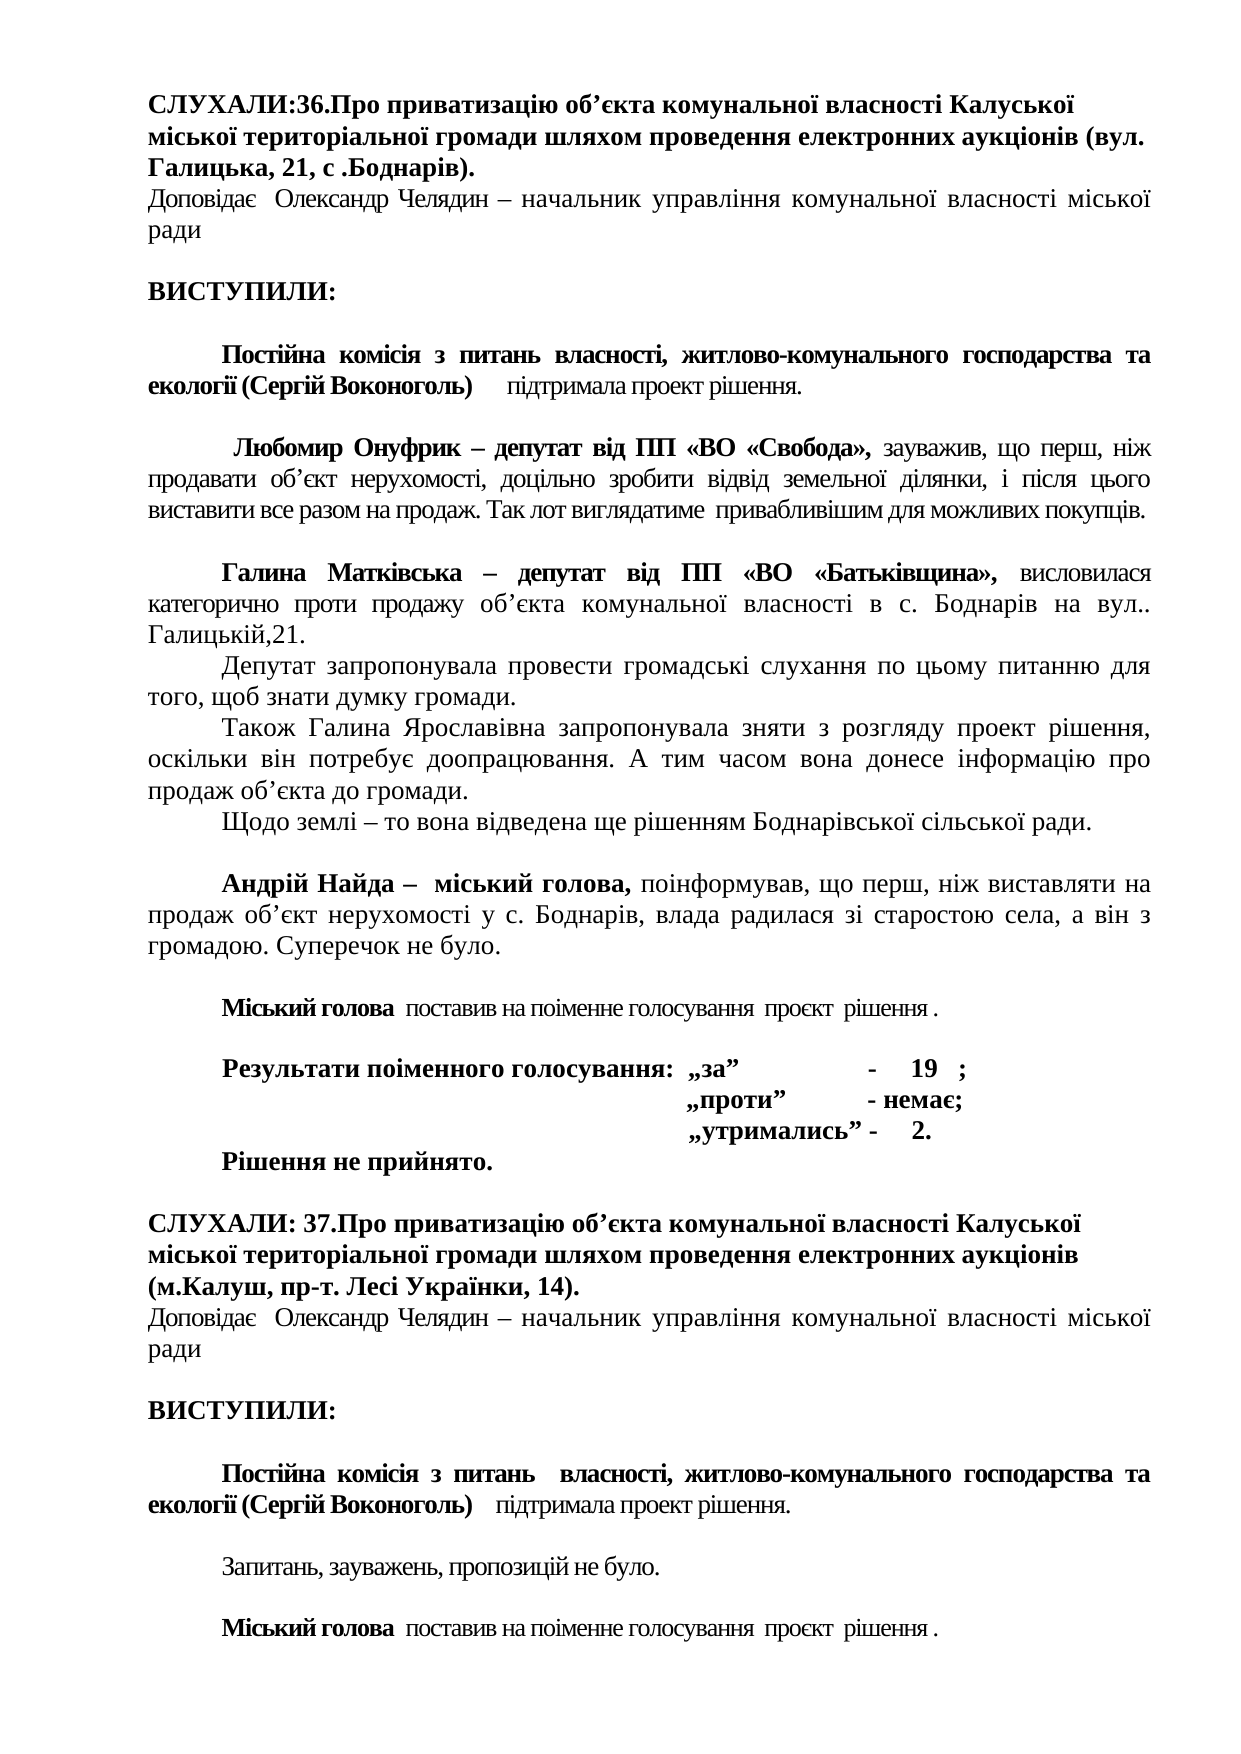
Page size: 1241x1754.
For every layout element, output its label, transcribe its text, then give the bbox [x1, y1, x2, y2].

text Результати поіменного голосування: „за” - 19 ; [148, 1052, 1152, 1083]
text Андрій Найда – міський голова, поінформував, що перш, ніж виставляти на продаж об’єкт нерухомості у с. Боднарів, влада радилася зі старостою села, а він з громадою. Суперечок не було. [148, 867, 1152, 961]
text „проти” - немає; [159, 1083, 1152, 1114]
text ВИСТУПИЛИ: [148, 275, 1152, 307]
text Галина Матківська – депутат від ПП «ВО «Батьківщина», висловилася категорично проти продажу об’єкта комунальної власності в с. Боднарів на вул.. Галицькій,21. [148, 556, 1152, 649]
text Постійна комісія з питань власності, житлово-комунального господарства та екології (Сергій Воконоголь) підтримала проект рішення. [148, 338, 1152, 400]
text Доповідає Олександр Челядин – начальник управління комунальної власності міської ради [148, 182, 1152, 244]
text „утримались” - 2. [148, 1114, 1152, 1145]
text Щодо землі – то вона відведена ще рішенням Боднарівської сільської ради. [148, 805, 1152, 836]
text Запитань, зауважень, пропозицій не було. [148, 1550, 1152, 1581]
text СЛУХАЛИ:36.Про приватизацію об’єкта комунальної власності Калуської міської територіальної громади шляхом проведення електронних аукціонів (вул. Галицька, 21, с .Боднарів). [148, 88, 1152, 182]
text Також Галина Ярославівна запропонувала зняти з розгляду проект рішення, оскільки він потребує доопрацювання. А тим часом вона донесе інформацію про продаж об’єкта до громади. [148, 711, 1152, 805]
text Рішення не прийнято. [148, 1145, 1152, 1176]
text Любомир Онуфрик – депутат від ПП «ВО «Свобода», зауважив, що перш, ніж продавати об’єкт нерухомості, доцільно зробити відвід земельної ділянки, і після цього виставити все разом на продаж. Так лот виглядатиме привабливішим для можливих покупців. [148, 431, 1152, 524]
text Депутат запропонувала провести громадські слухання по цьому питанню для того, щоб знати думку громади. [148, 649, 1152, 711]
text Міський голова поставив на поіменне голосування проєкт рішення . [148, 1612, 1152, 1642]
text СЛУХАЛИ: 37.Про приватизацію об’єкта комунальної власності Калуської міської територіальної громади шляхом проведення електронних аукціонів (м.Калуш, пр-т. Лесі Українки, 14). [148, 1207, 1152, 1301]
text ВИСТУПИЛИ: [148, 1394, 1152, 1426]
text Доповідає Олександр Челядин – начальник управління комунальної власності міської ради [148, 1301, 1152, 1363]
text Постійна комісія з питань власності, житлово-комунального господарства та екології (Сергій Воконоголь) підтримала проект рішення. [148, 1457, 1152, 1519]
text Міський голова поставив на поіменне голосування проєкт рішення . [148, 992, 1152, 1022]
